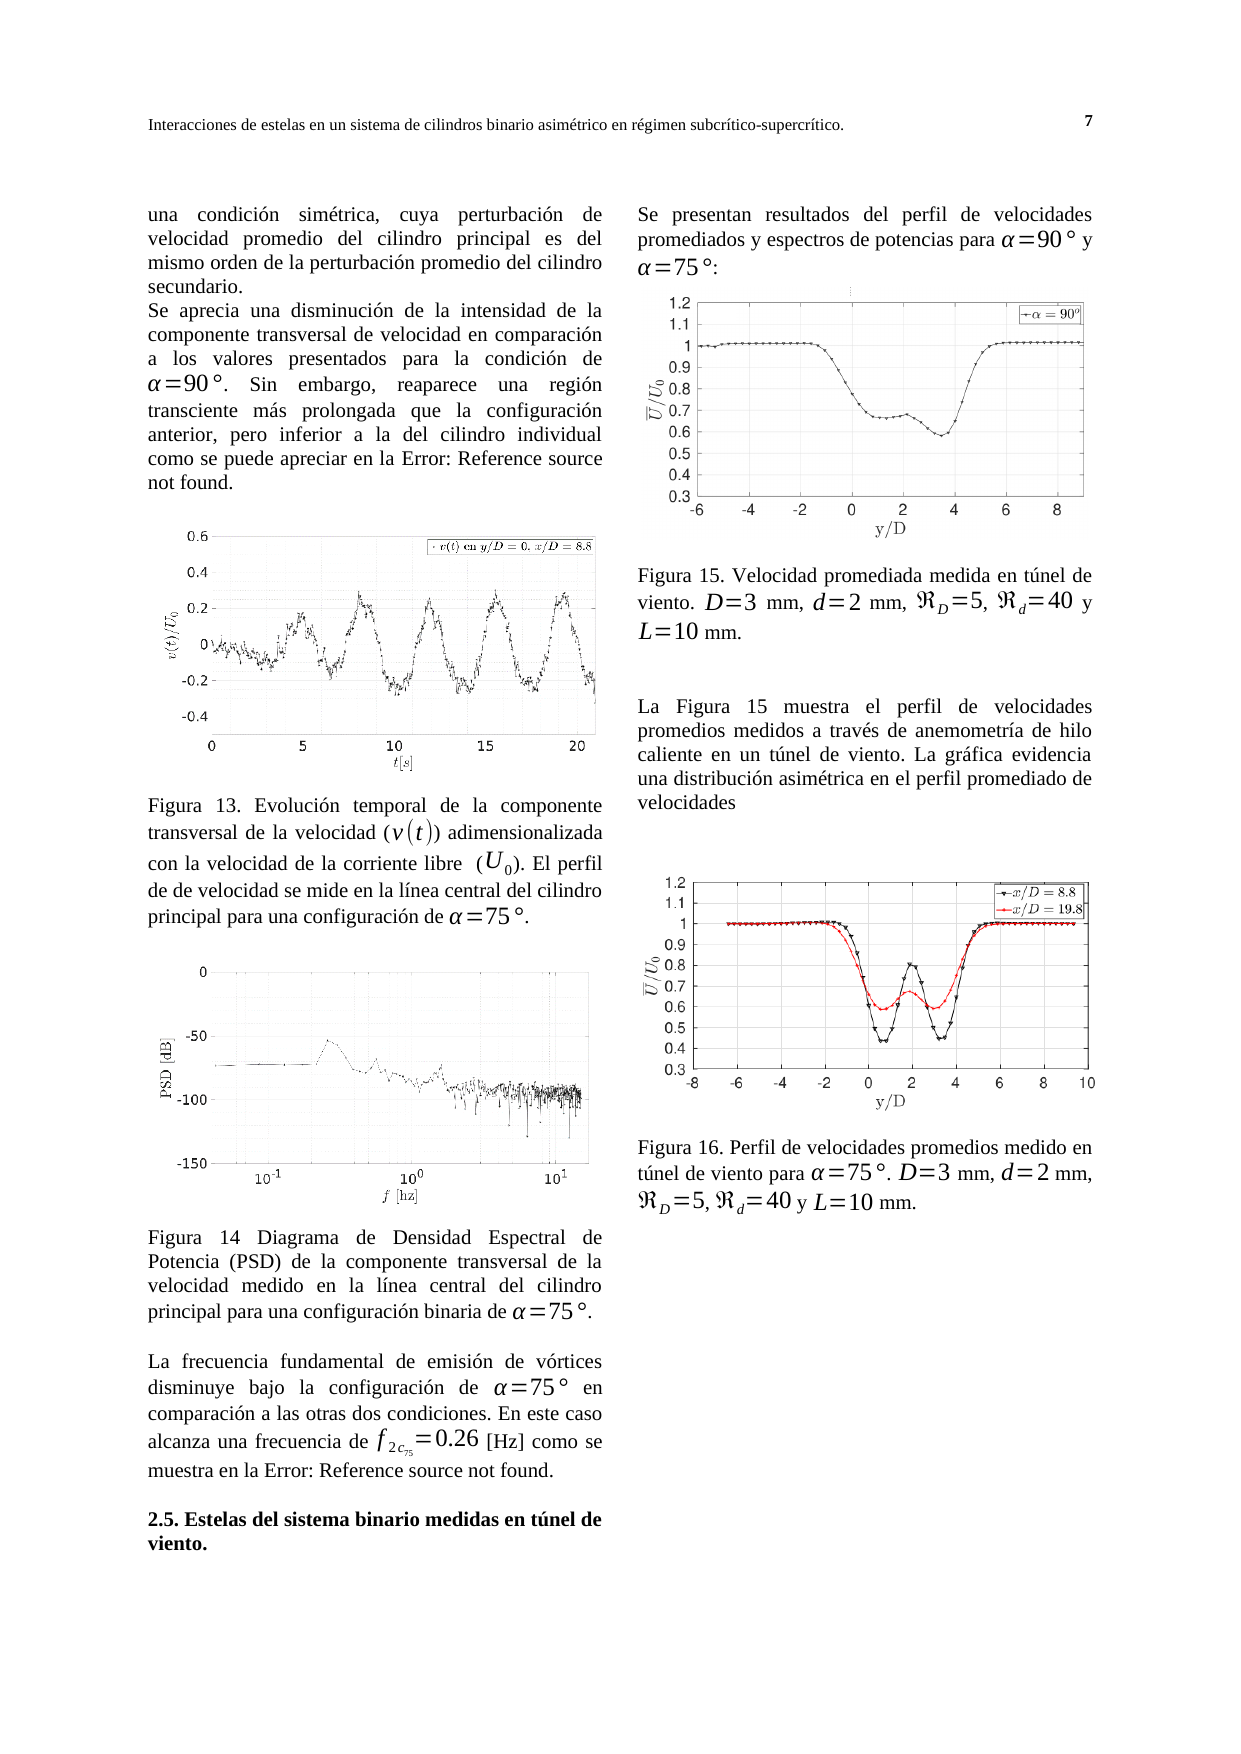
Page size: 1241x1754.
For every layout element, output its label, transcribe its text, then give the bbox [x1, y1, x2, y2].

subtitle Estelas del sistema binario medidas en túnel de viento. [148, 1506, 603, 1554]
text Se presentan resultados del perfil de velocidades promediados y espectros de potencias para y : [637, 201, 1092, 281]
text Figura 15. Velocidad promediada medida en túnel de viento. mm, mm, , y mm. [637, 562, 1092, 646]
text Figura 13. Evolución temporal de la componente transversal de la velocidad () adimensionalizada con la velocidad de la corriente libre (). El perfil de de velocidad se mide en la línea central del cilindro principal para una configuración de . [148, 793, 603, 930]
text La Figura 15 muestra el perfil de velocidades promedios medidos a través de anemometría de hilo caliente en un túnel de viento. La gráfica evidencia una distribución asimétrica en el perfil promediado de velocidades [637, 694, 1092, 814]
text Figura 14 Diagrama de Densidad Espectral de Potencia (PSD) de la componente transversal de la velocidad medido en la línea central del cilindro principal para una configuración binaria de . [148, 1225, 603, 1325]
picture [147, 517, 603, 772]
picture [147, 953, 601, 1205]
